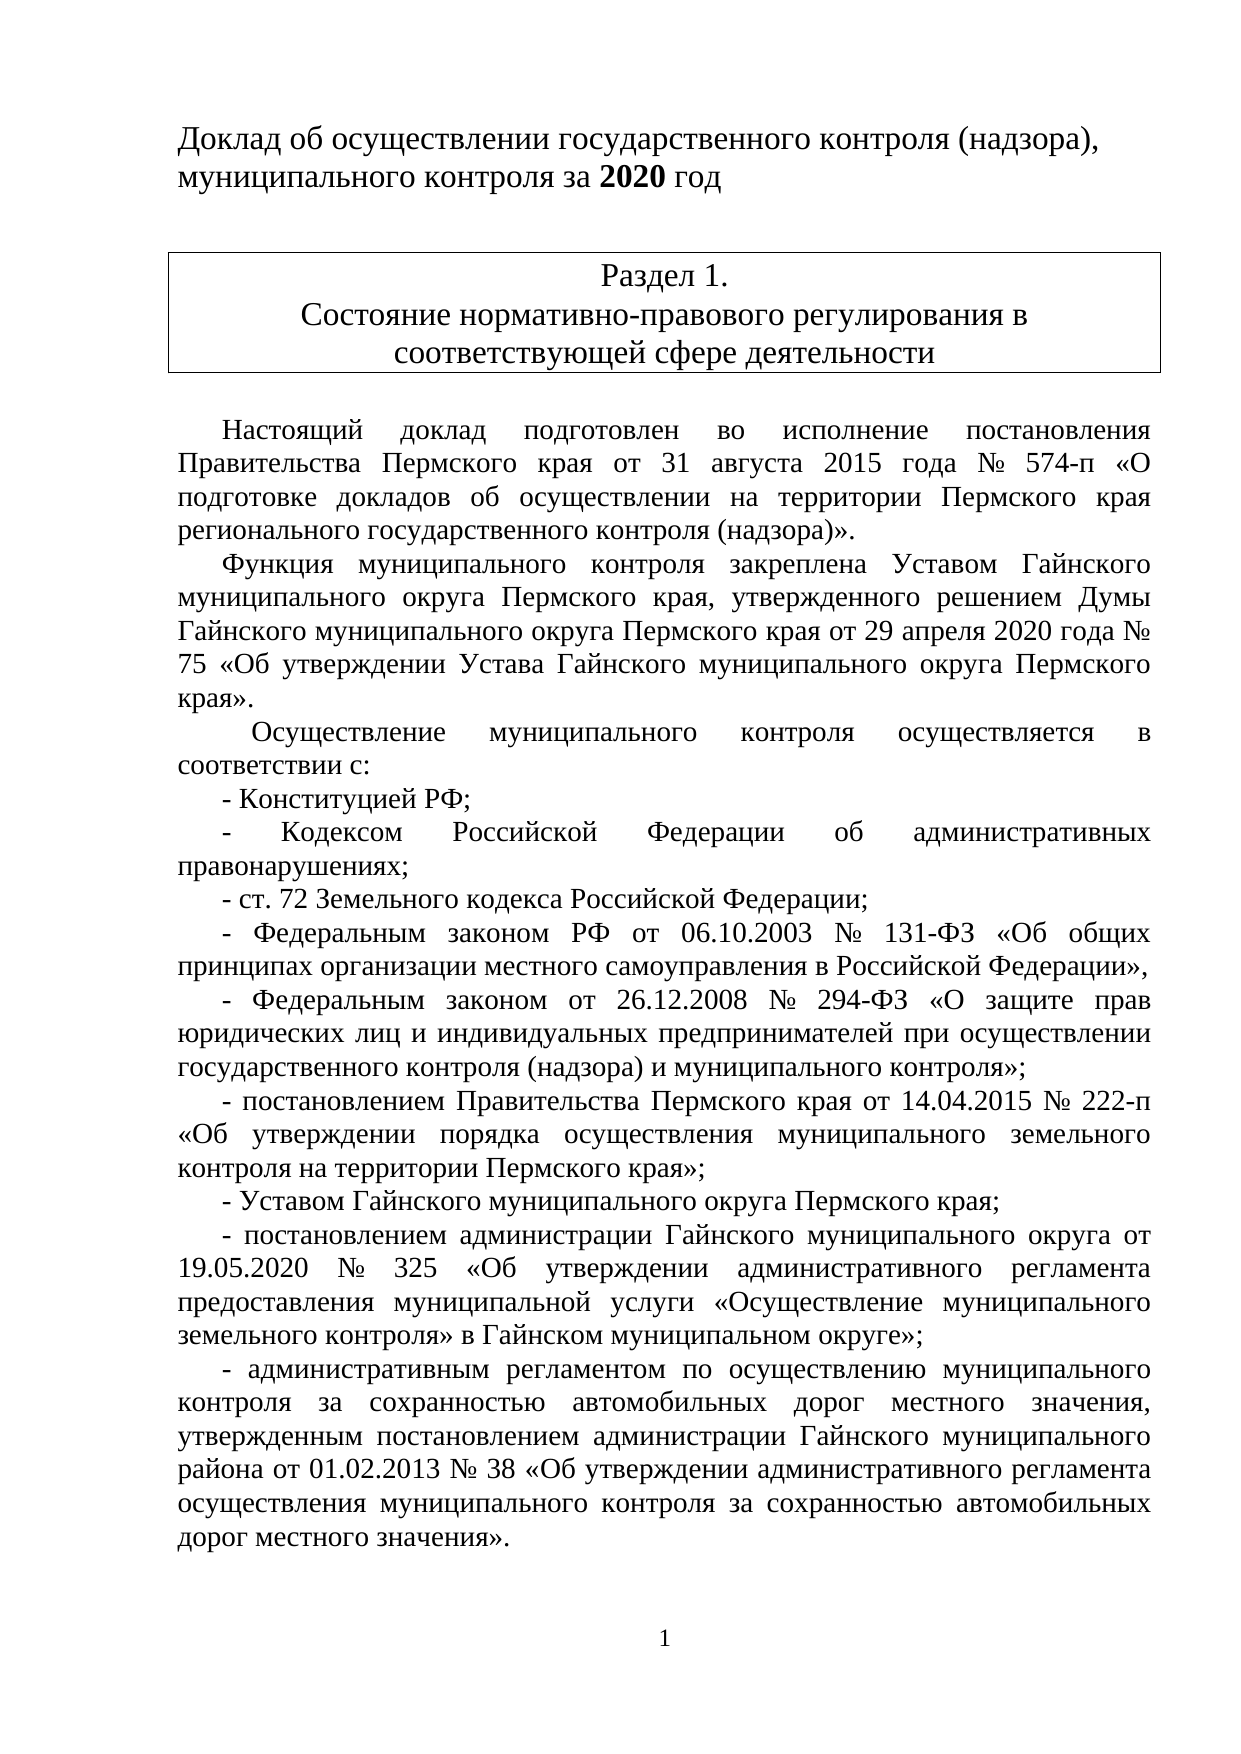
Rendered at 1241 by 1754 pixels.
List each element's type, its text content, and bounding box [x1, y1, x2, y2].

text соответствующей сфере деятельности [169, 329, 1160, 372]
text - Федеральным законом от 26.12.2008 № 294-ФЗ «О защите прав юридических лиц и индивидуальных предпринимателей при осуществлении государственного контроля (надзора) и муниципального контроля»; [177, 982, 1152, 1083]
text - административным регламентом по осуществлению муниципального контроля за сохранностью автомобильных дорог местного значения, утвержденным постановлением администрации Гайнского муниципального района от 01.02.2013 № 38 «Об утверждении административного регламента осуществления муниципального контроля за сохранностью автомобильных дорог местного значения». [177, 1351, 1152, 1552]
text Состояние нормативно-правового регулирования в [177, 294, 1152, 329]
text Раздел 1. [169, 253, 1160, 294]
text - Федеральным законом РФ от 06.10.2003 № 131-ФЗ «Об общих принципах организации местного самоуправления в Российской Федерации», [177, 915, 1152, 982]
text - ст. 72 Земельного кодекса Российской Федерации; [177, 881, 1152, 915]
text - постановлением администрации Гайнского муниципального округа от 19.05.2020 № 325 «Об утверждении административного регламента предоставления муниципальной услуги «Осуществление муниципального земельного контроля» в Гайнском муниципальном округе»; [177, 1217, 1152, 1351]
text Осуществление муниципального контроля осуществляется в соответствии с: [177, 714, 1152, 781]
text - Конституцией РФ; [177, 781, 1152, 814]
text Доклад об осуществлении государственного контроля (надзора), муниципального контроля за 2020 год [177, 118, 1152, 195]
text Функция муниципального контроля закреплена Уставом Гайнского муниципального округа Пермского края, утвержденного решением Думы Гайнского муниципального округа Пермского края от 29 апреля 2020 года № 75 «Об утверждении Устава Гайнского муниципального округа Пермского края». [177, 546, 1152, 714]
text - Уставом Гайнского муниципального округа Пермского края; [177, 1183, 1152, 1217]
text Настоящий доклад подготовлен во исполнение постановления Правительства Пермского края от 31 августа 2015 года № 574-п «О подготовке докладов об осуществлении на территории Пермского края регионального государственного контроля (надзора)». [177, 412, 1152, 546]
text - Кодексом Российской Федерации об административных правонарушениях; [177, 814, 1152, 881]
text - постановлением Правительства Пермского края от 14.04.2015 № 222-п «Об утверждении порядка осуществления муниципального земельного контроля на территории Пермского края»; [177, 1083, 1152, 1183]
